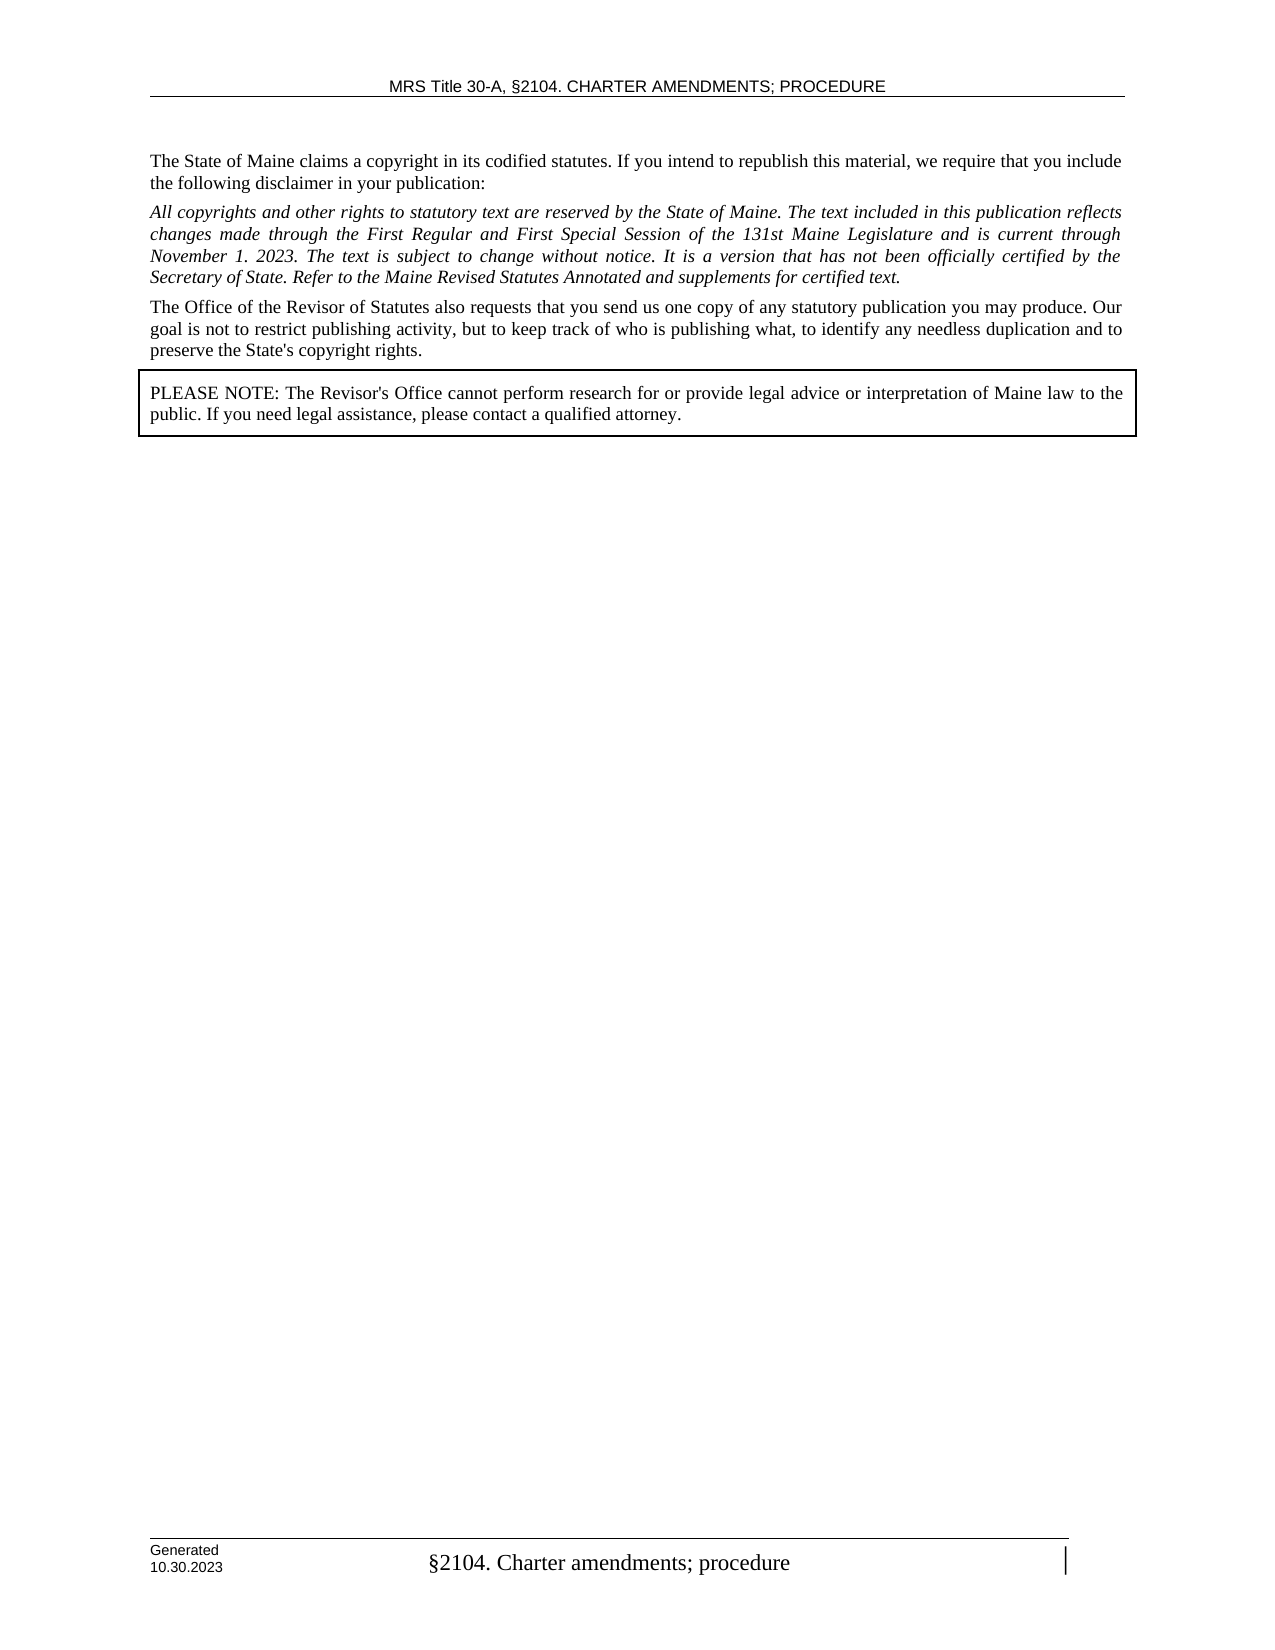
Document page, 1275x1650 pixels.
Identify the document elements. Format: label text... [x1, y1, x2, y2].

text All copyrights and other rights to statutory text are reserved by the State of Maine. The text included in this publication reflects changes made through the First Regular and First Special Session of the 131st Maine Legislature and is current through November 1. 2023 . The text is subject to change without notice. It is a version that has not been officially certified by the Secretary of State. Refer to the Maine Revised Statutes Annotated and supplements for certified text. [150, 201, 1125, 288]
text The Office of the Revisor of Statutes also requests that you send us one copy of any statutory publication you may produce. Our goal is not to restrict publishing activity, but to keep track of who is publishing what, to identify any needless duplication and to preserve the State's copyright rights. [150, 296, 1125, 361]
text The State of Maine claims a copyright in its codified statutes. If you intend to republish this material, we require that you include the following disclaimer in your publication: [150, 150, 1125, 193]
text PLEASE NOTE: The Revisor's Office cannot perform research for or provide legal advice or interpretation of Maine law to the public. If you need legal assistance, please contact a qualified attorney. [140, 371, 1135, 435]
